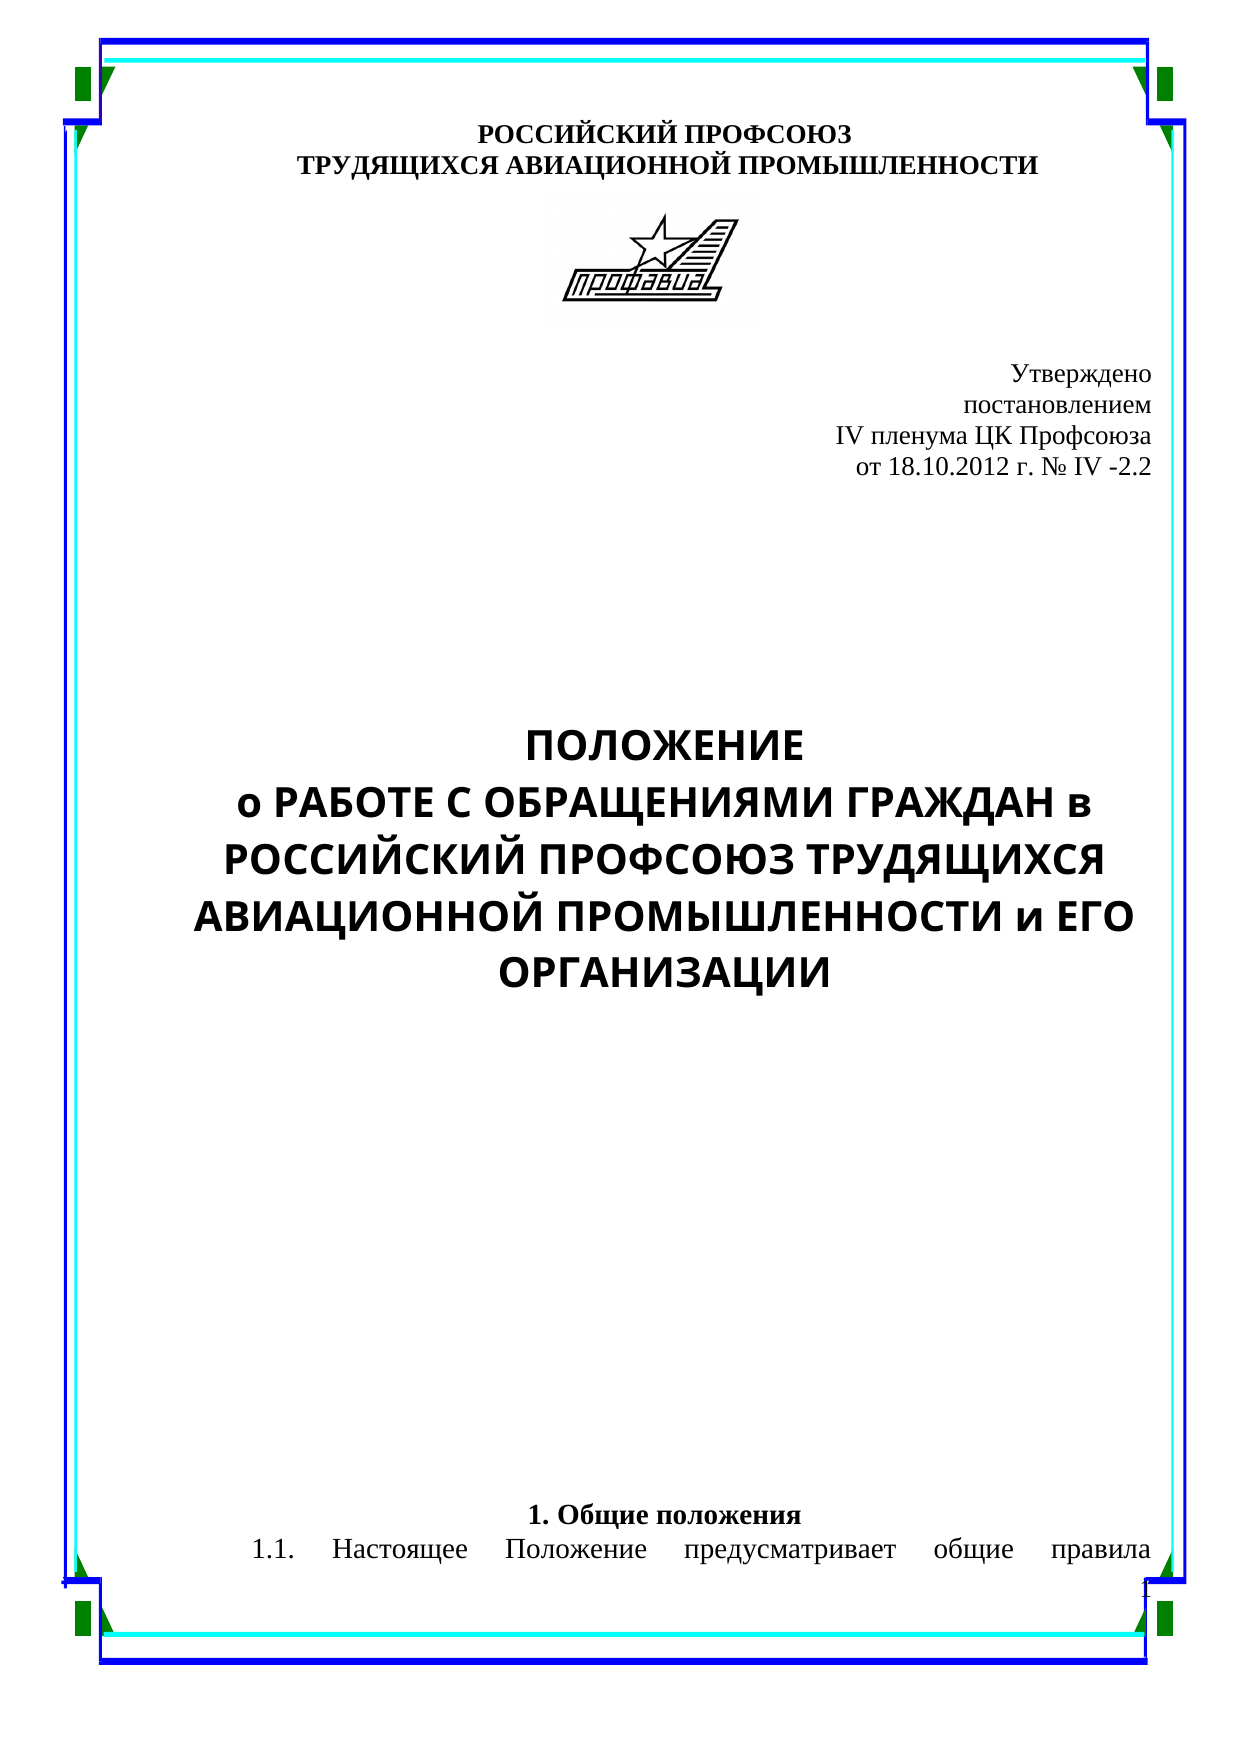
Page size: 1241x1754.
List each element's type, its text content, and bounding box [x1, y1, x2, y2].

text о РАБОТЕ С ОБРАЩЕНИЯМИ ГРАЖДАН в РОССИЙСКИЙ ПРОФСОЮЗ ТРУДЯЩИХСЯ АВИАЦИОННОЙ ПРОМЫШЛЕННОСТИ и ЕГО ОРГАНИЗАЦИИ [177, 773, 1152, 1000]
picture [539, 190, 763, 331]
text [177, 1531, 1152, 1564]
text РОССИЙСКИЙ ПРОФСОЮЗ [177, 118, 1152, 149]
text Утверждено [177, 357, 1152, 388]
text от 18.10.2012 г. № IV -2.2 [177, 450, 1152, 481]
list Общие положения [177, 1497, 1152, 1531]
text постановлением [177, 388, 1152, 419]
text ПОЛОЖЕНИЕ [177, 716, 1152, 773]
text ТРУДЯЩИХСЯ АВИАЦИОННОЙ ПРОМЫШЛЕННОСТИ [177, 149, 1152, 180]
text IV пленума ЦК Профсоюза [177, 419, 1152, 450]
